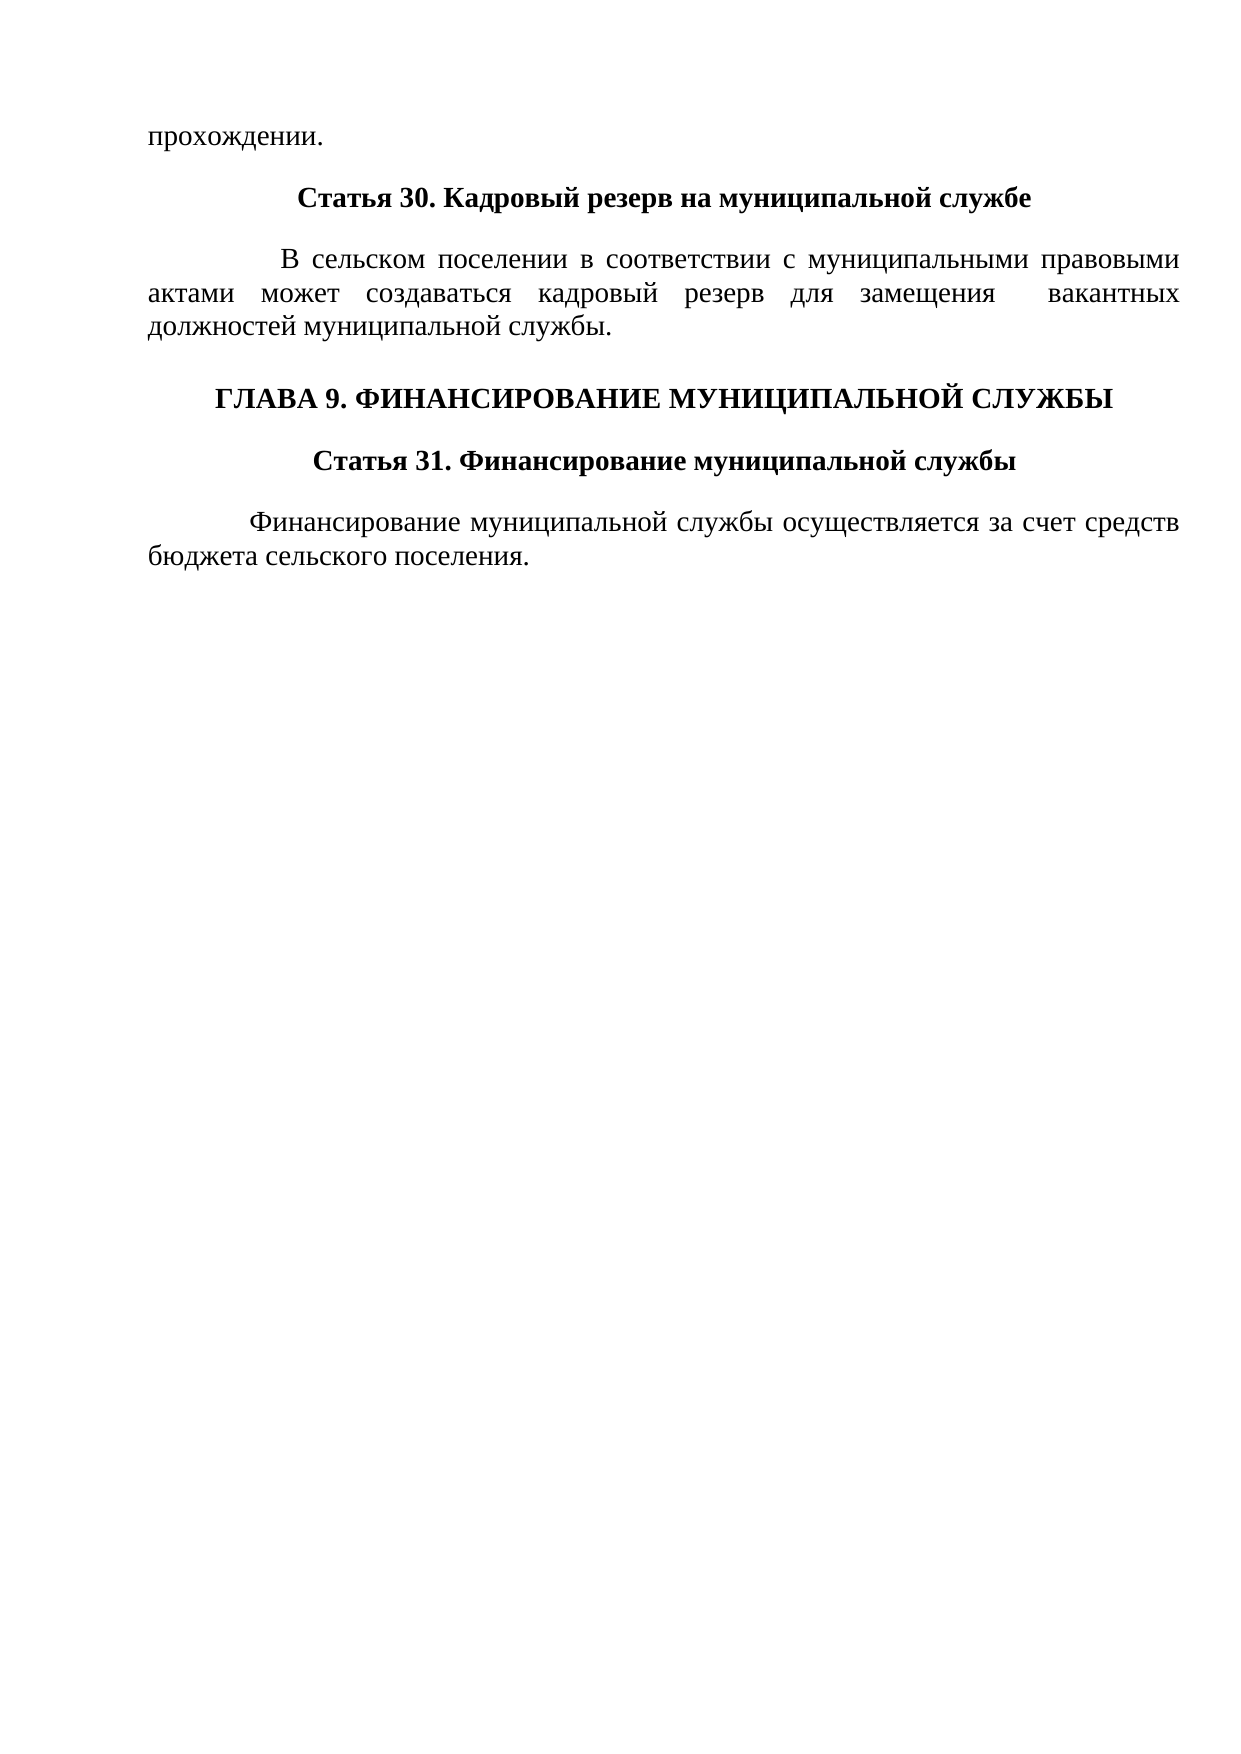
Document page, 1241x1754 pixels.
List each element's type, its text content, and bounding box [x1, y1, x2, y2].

text Статья 31. Финансирование муниципальной службы [148, 443, 1181, 476]
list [148, 118, 1181, 180]
text Статья 30. Кадровый резерв на муниципальной службе [148, 180, 1181, 213]
subtitle ГЛАВА 9. ФИНАНСИРОВАНИЕ МУНИЦИПАЛЬНОЙ СЛУЖБЫ [148, 381, 1181, 414]
text Финансирование муниципальной службы осуществляется за счет средств бюджета сельского поселения. [148, 476, 1181, 572]
text В сельском поселении в соответствии с муниципальными правовыми актами может создаваться кадровый резерв для замещения вакантных должностей муниципальной службы. [148, 213, 1181, 342]
